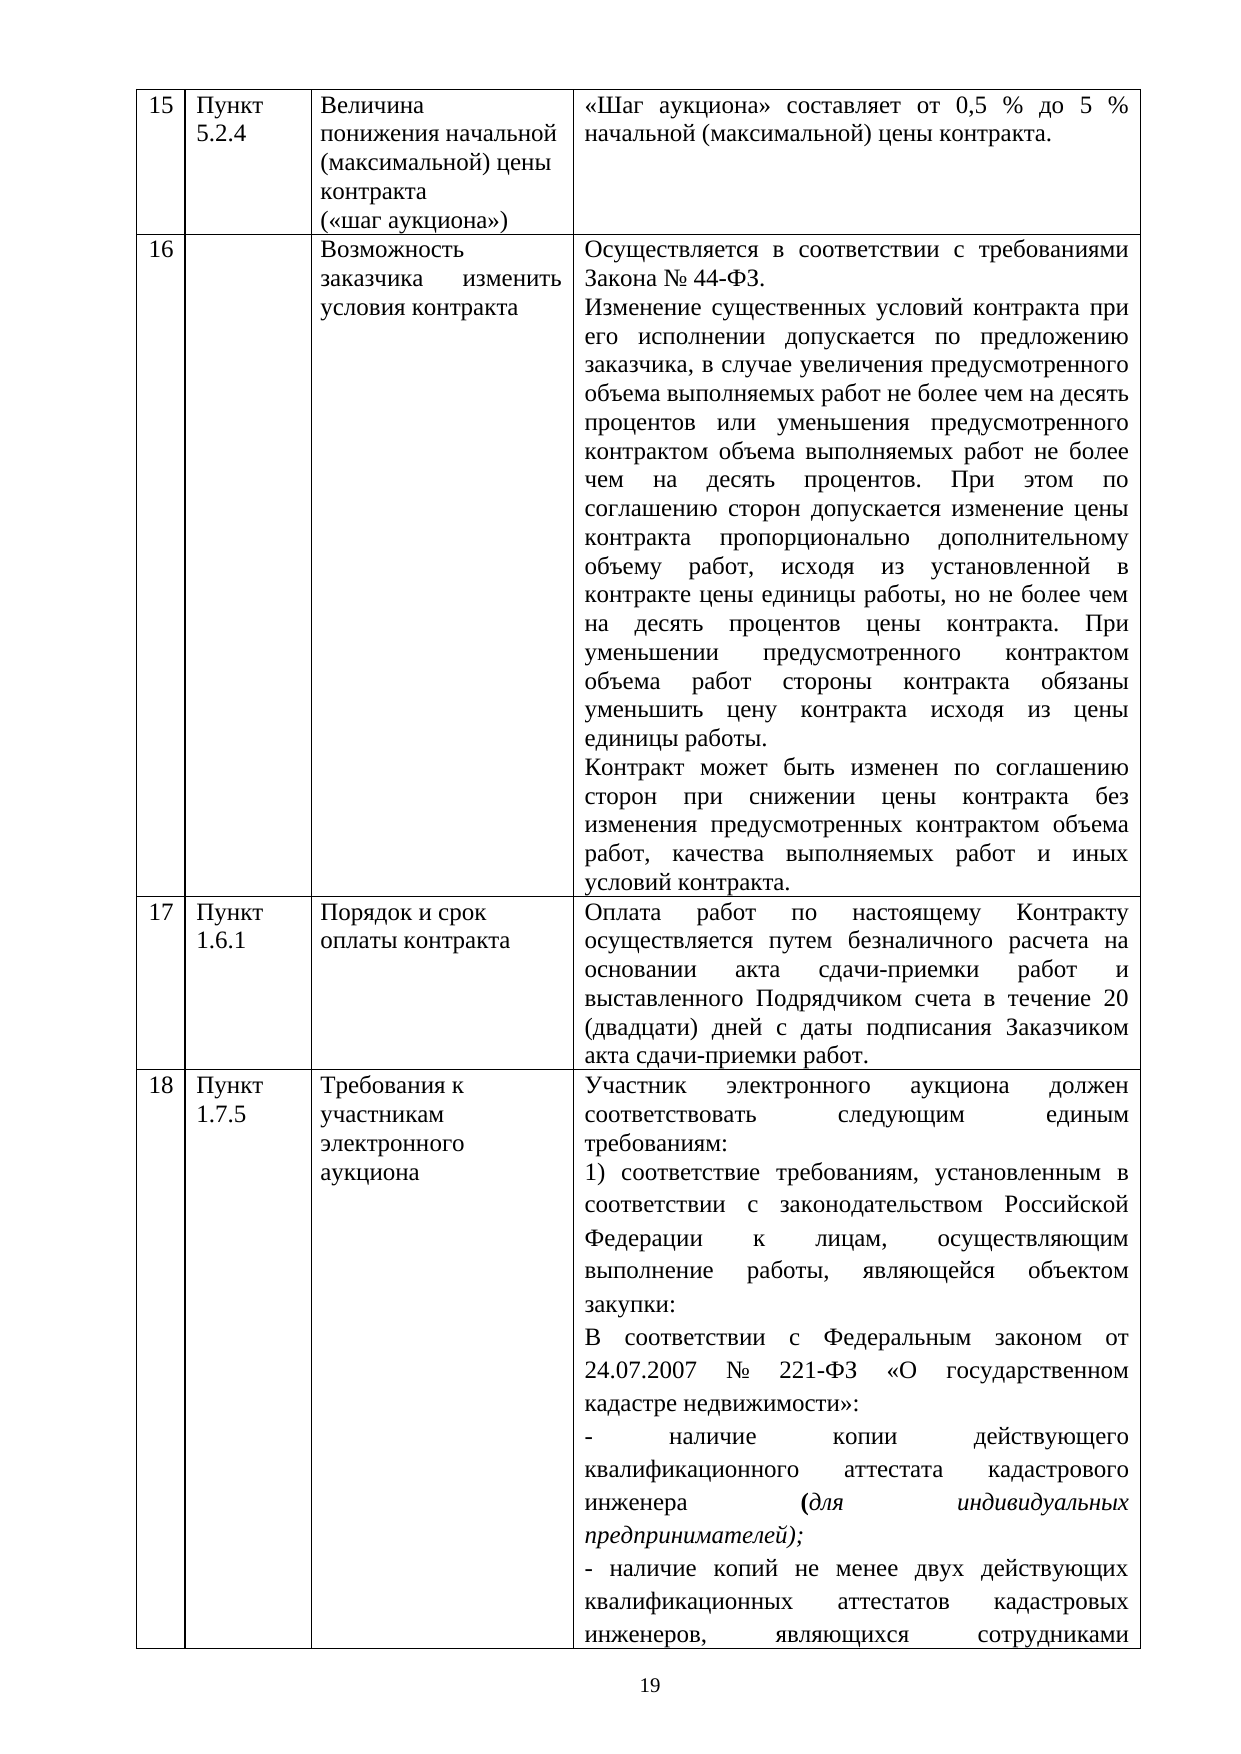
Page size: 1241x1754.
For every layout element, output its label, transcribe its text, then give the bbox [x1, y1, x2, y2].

table_cell «Шаг аукциона» составляет от 0,5 % до 5 % начальной (максимальной) цены контракта. [574, 90, 1140, 233]
table_cell Порядок и срок оплаты контракта [312, 897, 573, 1069]
table_cell Возможность заказчика изменить условия контракта [312, 235, 573, 896]
table_cell 16 [137, 235, 184, 896]
table_cell 17 [137, 897, 184, 1069]
table_cell Пункт 1.6.1 [186, 897, 311, 1069]
table_cell [186, 235, 311, 896]
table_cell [574, 1070, 1140, 1648]
table_cell 18 [137, 1070, 184, 1648]
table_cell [312, 1070, 573, 1648]
table_cell Величина понижения начальной (максимальной) цены контракта («шаг аукциона») [312, 90, 573, 233]
table_cell Оплата работ по настоящему Контракту осуществляется путем безналичного расчета на основании акта сдачи-приемки работ и выставленного Подрядчиком счета в течение 20 (двадцати) дней с даты подписания Заказчиком акта сдачи-приемки работ. [574, 897, 1140, 1069]
table_cell Пункт 1.7.5 [186, 1070, 311, 1648]
table_cell 15 [137, 90, 184, 233]
table_cell Пункт 5.2.4 [186, 90, 311, 233]
table_cell Осуществляется в соответствии с требованиями Закона № 44-ФЗ. Изменение существенных условий контракта при его исполнении допускается по предложению заказчика, в случае увеличения предусмотренного объема выполняемых работ не более чем на десять процентов или уменьшения предусмотренного контрактом объема выполняемых работ не более чем на десять процентов. При этом по соглашению сторон допускается изменение цены контракта пропорционально дополнительному объему работ, исходя из установленной в контракте цены единицы работы, но не более чем на десять процентов цены контракта. При уменьшении предусмотренного контрактом объема работ стороны контракта обязаны уменьшить цену контракта исходя из цены единицы работы. Контракт может быть изменен по соглашению сторон при снижении цены контракта без изменения предусмотренных контрактом объема работ, качества выполняемых работ и иных условий контракта. [574, 235, 1140, 896]
